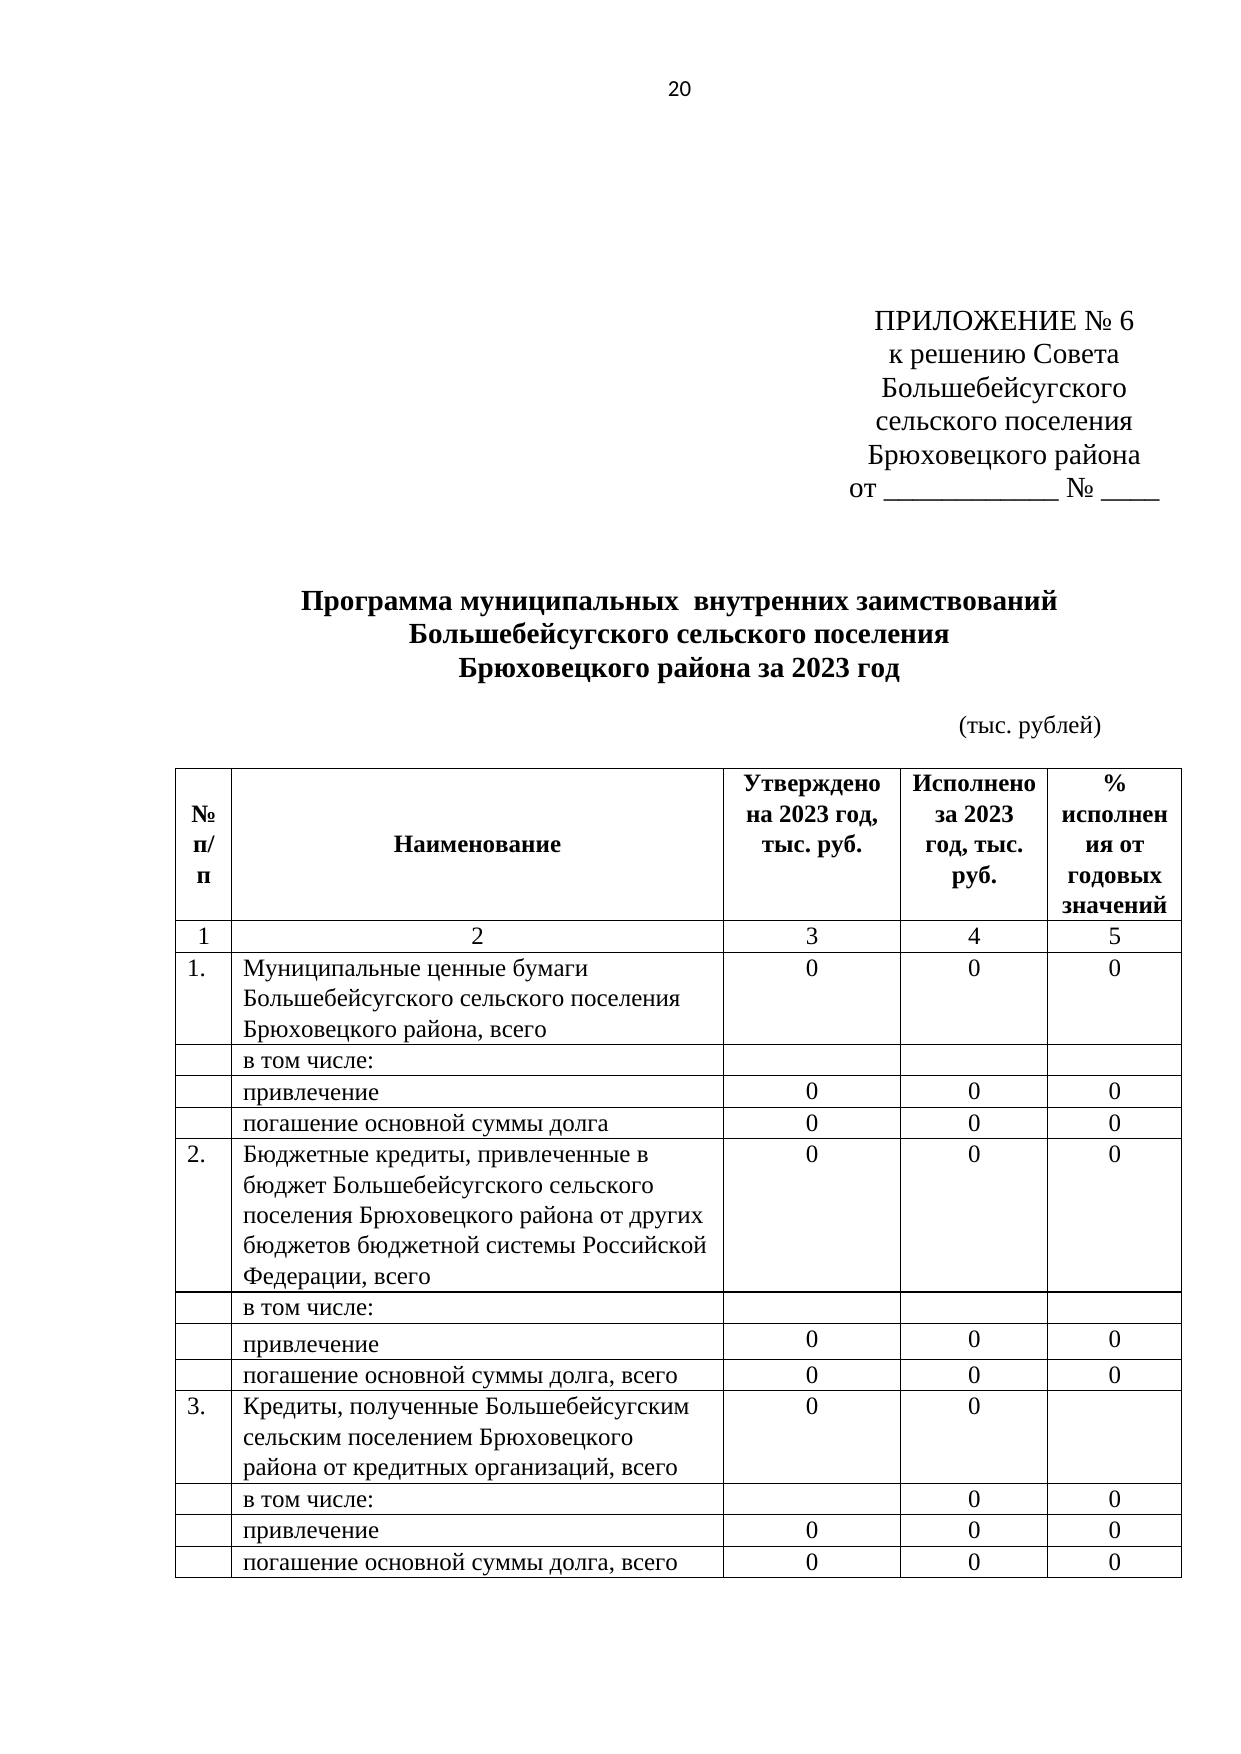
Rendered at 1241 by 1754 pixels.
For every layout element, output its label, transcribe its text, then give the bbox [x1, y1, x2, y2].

table_cell [1048, 1045, 1181, 1075]
text (тыс. рублей) [177, 710, 1181, 739]
table_cell 0 [724, 1547, 900, 1577]
table_cell Кредиты, полученные Большебейсугским сельским поселением Брюховецкого района от кредитных организаций, всего [232, 1391, 723, 1483]
table_cell 0 [1048, 1360, 1181, 1390]
table_cell 2. [176, 1139, 231, 1291]
table_cell 0 [901, 1324, 1047, 1359]
table_cell 0 [1048, 1108, 1181, 1138]
table_cell [176, 1360, 231, 1390]
table_cell Бюджетные кредиты, привлеченные в бюджет Большебейсугского сельского поселения Брюховецкого района от других бюджетов бюджетной системы Российской Федерации, всего [232, 1139, 723, 1291]
table_cell [1048, 1293, 1181, 1323]
table_cell 0 [724, 1515, 900, 1546]
table_cell 0 [1048, 1547, 1181, 1577]
table_cell [176, 1076, 231, 1107]
table_cell 1. [176, 953, 231, 1044]
table_cell привлечение [232, 1515, 723, 1546]
table_cell 0 [901, 1391, 1047, 1483]
table_cell погашение основной суммы долга, всего [232, 1360, 723, 1390]
table_cell 0 [724, 1391, 900, 1483]
text от ____________ № ____ [827, 470, 1181, 504]
table_cell 0 [724, 1108, 900, 1138]
table_cell 0 [901, 953, 1047, 1044]
table_cell привлечение [232, 1324, 723, 1359]
table_cell 1 [176, 921, 231, 952]
table_cell привлечение [232, 1076, 723, 1107]
text сельского поселения [827, 403, 1181, 437]
table_cell в том числе: [232, 1045, 723, 1075]
table_cell в том числе: [232, 1484, 723, 1514]
table_cell Муниципальные ценные бумаги Большебейсугского сельского поселения Брюховецкого района, всего [232, 953, 723, 1044]
table_cell погашение основной суммы долга [232, 1108, 723, 1138]
table_cell [176, 1293, 231, 1323]
table_cell 0 [1048, 953, 1181, 1044]
table_cell 0 [901, 1360, 1047, 1390]
table_cell [176, 1547, 231, 1577]
table_cell 0 [1048, 1484, 1181, 1514]
table_cell [176, 1108, 231, 1138]
table_cell 4 [901, 921, 1047, 952]
table_cell 0 [901, 1108, 1047, 1138]
table_cell 0 [1048, 1324, 1181, 1359]
table_cell [901, 1293, 1047, 1323]
table_cell 0 [724, 1324, 900, 1359]
table_cell [1048, 1391, 1181, 1483]
text Брюховецкого района за 2023 год [177, 650, 1181, 683]
table_cell 0 [901, 1139, 1047, 1291]
table_cell [724, 1293, 900, 1323]
text Большебейсугского сельского поселения [177, 616, 1181, 650]
table_cell 0 [724, 1139, 900, 1291]
table_cell 0 [724, 1360, 900, 1390]
text к решению Совета [827, 336, 1181, 370]
table_cell 0 [1048, 1076, 1181, 1107]
table_cell 3 [724, 921, 900, 952]
table_cell [176, 1324, 231, 1359]
table_header Наименование [232, 769, 723, 920]
table_cell погашение основной суммы долга, всего [232, 1547, 723, 1577]
text Брюховецкого района [827, 437, 1181, 470]
table_cell 2 [232, 921, 723, 952]
table_cell 3. [176, 1391, 231, 1483]
table_cell [724, 1484, 900, 1514]
table_cell 0 [901, 1484, 1047, 1514]
table_cell 0 [724, 953, 900, 1044]
table_cell 0 [901, 1547, 1047, 1577]
table_cell [901, 1045, 1047, 1075]
table_cell 0 [724, 1076, 900, 1107]
table_cell 0 [901, 1515, 1047, 1546]
table_cell [724, 1045, 900, 1075]
text ПРИЛОЖЕНИЕ № 6 [827, 303, 1181, 336]
text Программа муниципальных внутренних заимствований [177, 583, 1181, 616]
table_cell 5 [1048, 921, 1181, 952]
table_cell [176, 1045, 231, 1075]
table_cell 0 [1048, 1515, 1181, 1546]
table_cell [176, 1484, 231, 1514]
table_cell [176, 1515, 231, 1546]
table_header Исполнено за 2023 год, тыс. руб. [901, 769, 1047, 920]
table_header Утверждено на 2023 год, тыс. руб. [724, 769, 900, 920]
table_header % исполнения от годовых значений [1048, 769, 1181, 920]
text Большебейсугского [827, 370, 1181, 403]
table_cell 0 [901, 1076, 1047, 1107]
table_cell в том числе: [232, 1293, 723, 1323]
table_cell 0 [1048, 1139, 1181, 1291]
table_header № п/п [176, 769, 231, 920]
